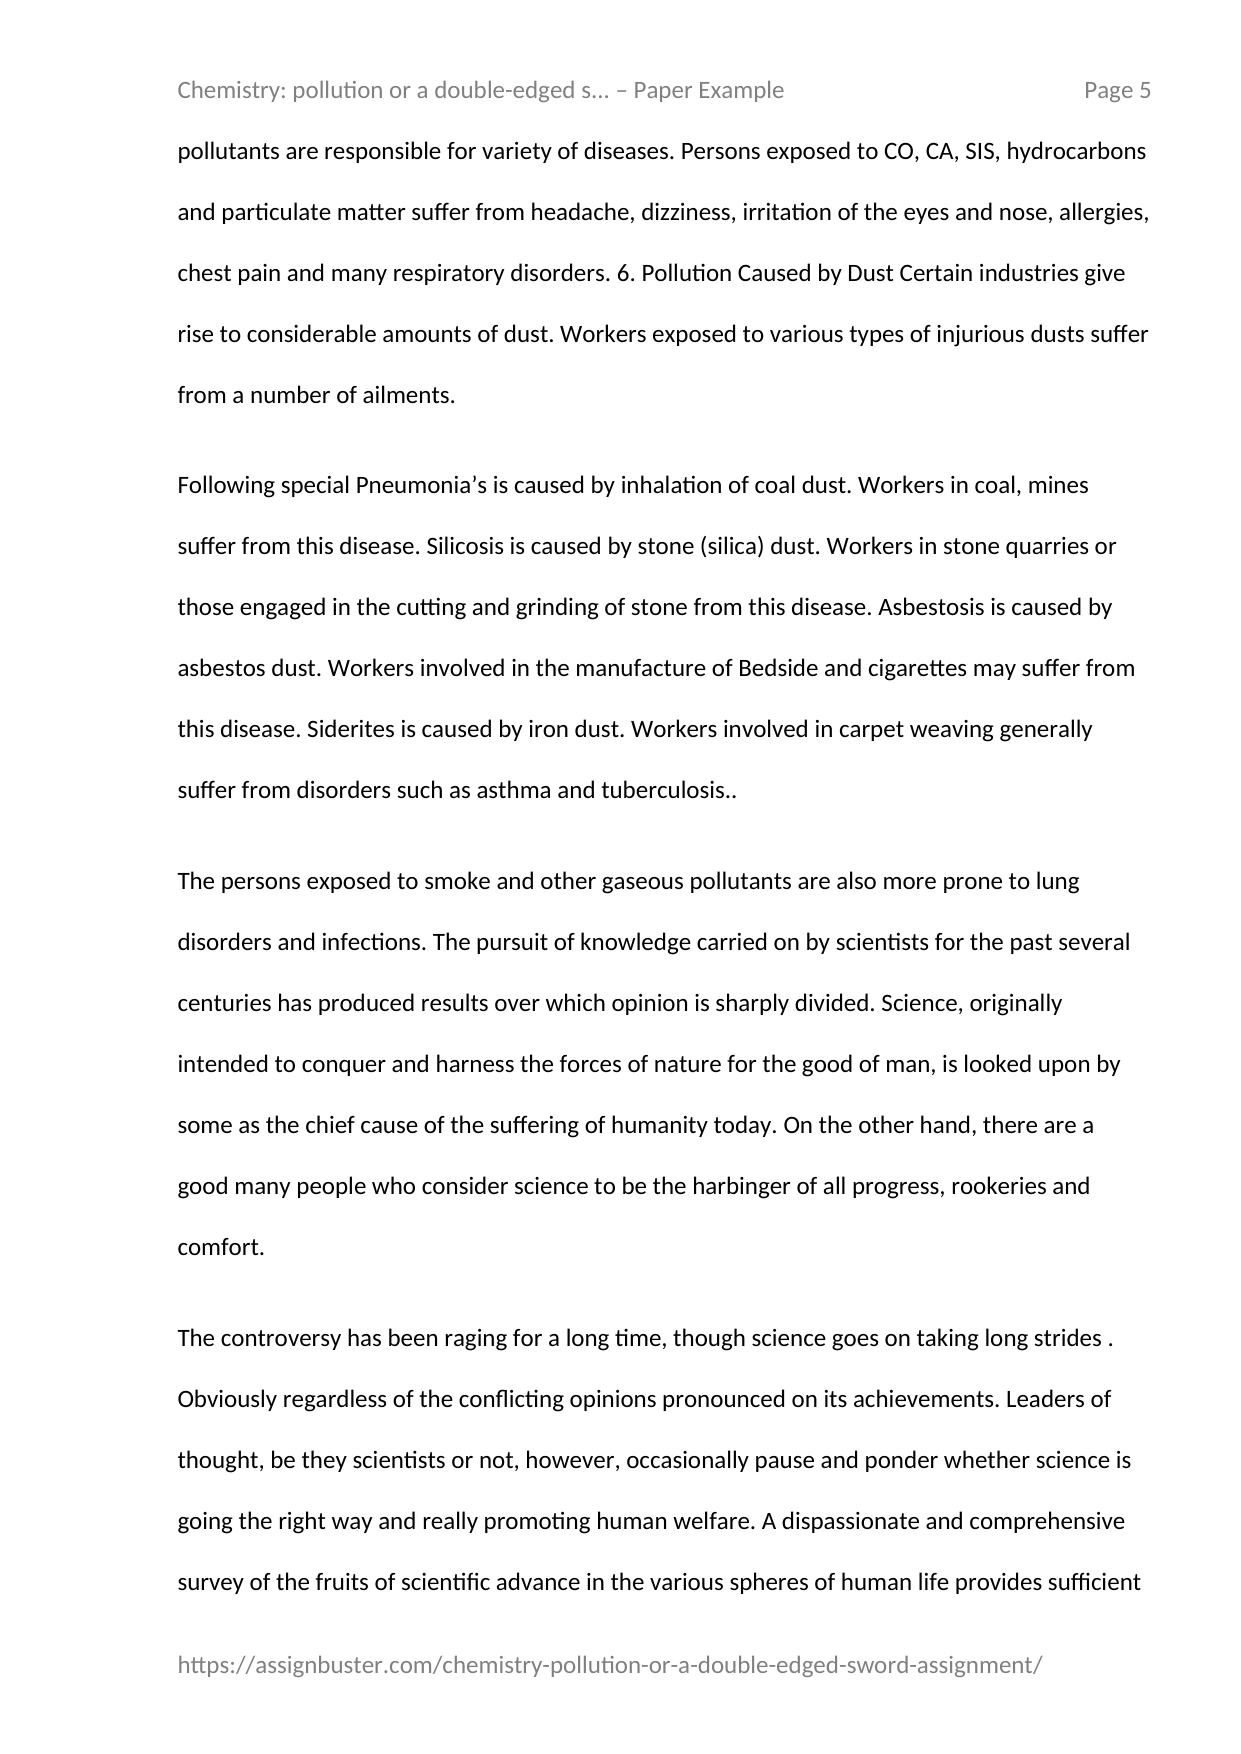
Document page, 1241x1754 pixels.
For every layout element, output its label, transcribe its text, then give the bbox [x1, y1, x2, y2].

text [177, 1322, 1152, 1597]
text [177, 135, 1152, 409]
text Following special Pneumonia’s is caused by inhalation of coal dust. Workers in coal, mines suffer from this disease. Silicosis is caused by stone (silica) dust. Workers in stone quarries or those engaged in the cutting and grinding of stone from this disease. Asbestosis is caused by asbestos dust. Workers involved in the manufacture of Bedside and cigarettes may suffer from this disease. Siderites is caused by iron dust. Workers involved in carpet weaving generally suffer from disorders such as asthma and tuberculosis.. [177, 469, 1152, 805]
text The persons exposed to smoke and other gaseous pollutants are also more prone to lung disorders and infections. The pursuit of knowledge carried on by scientists for the past several centuries has produced results over which opinion is sharply divided. Science, originally intended to conquer and harness the forces of nature for the good of man, is looked upon by some as the chief cause of the suffering of humanity today. On the other hand, there are a good many people who consider science to be the harbinger of all progress, rookeries and comfort. [177, 865, 1152, 1262]
